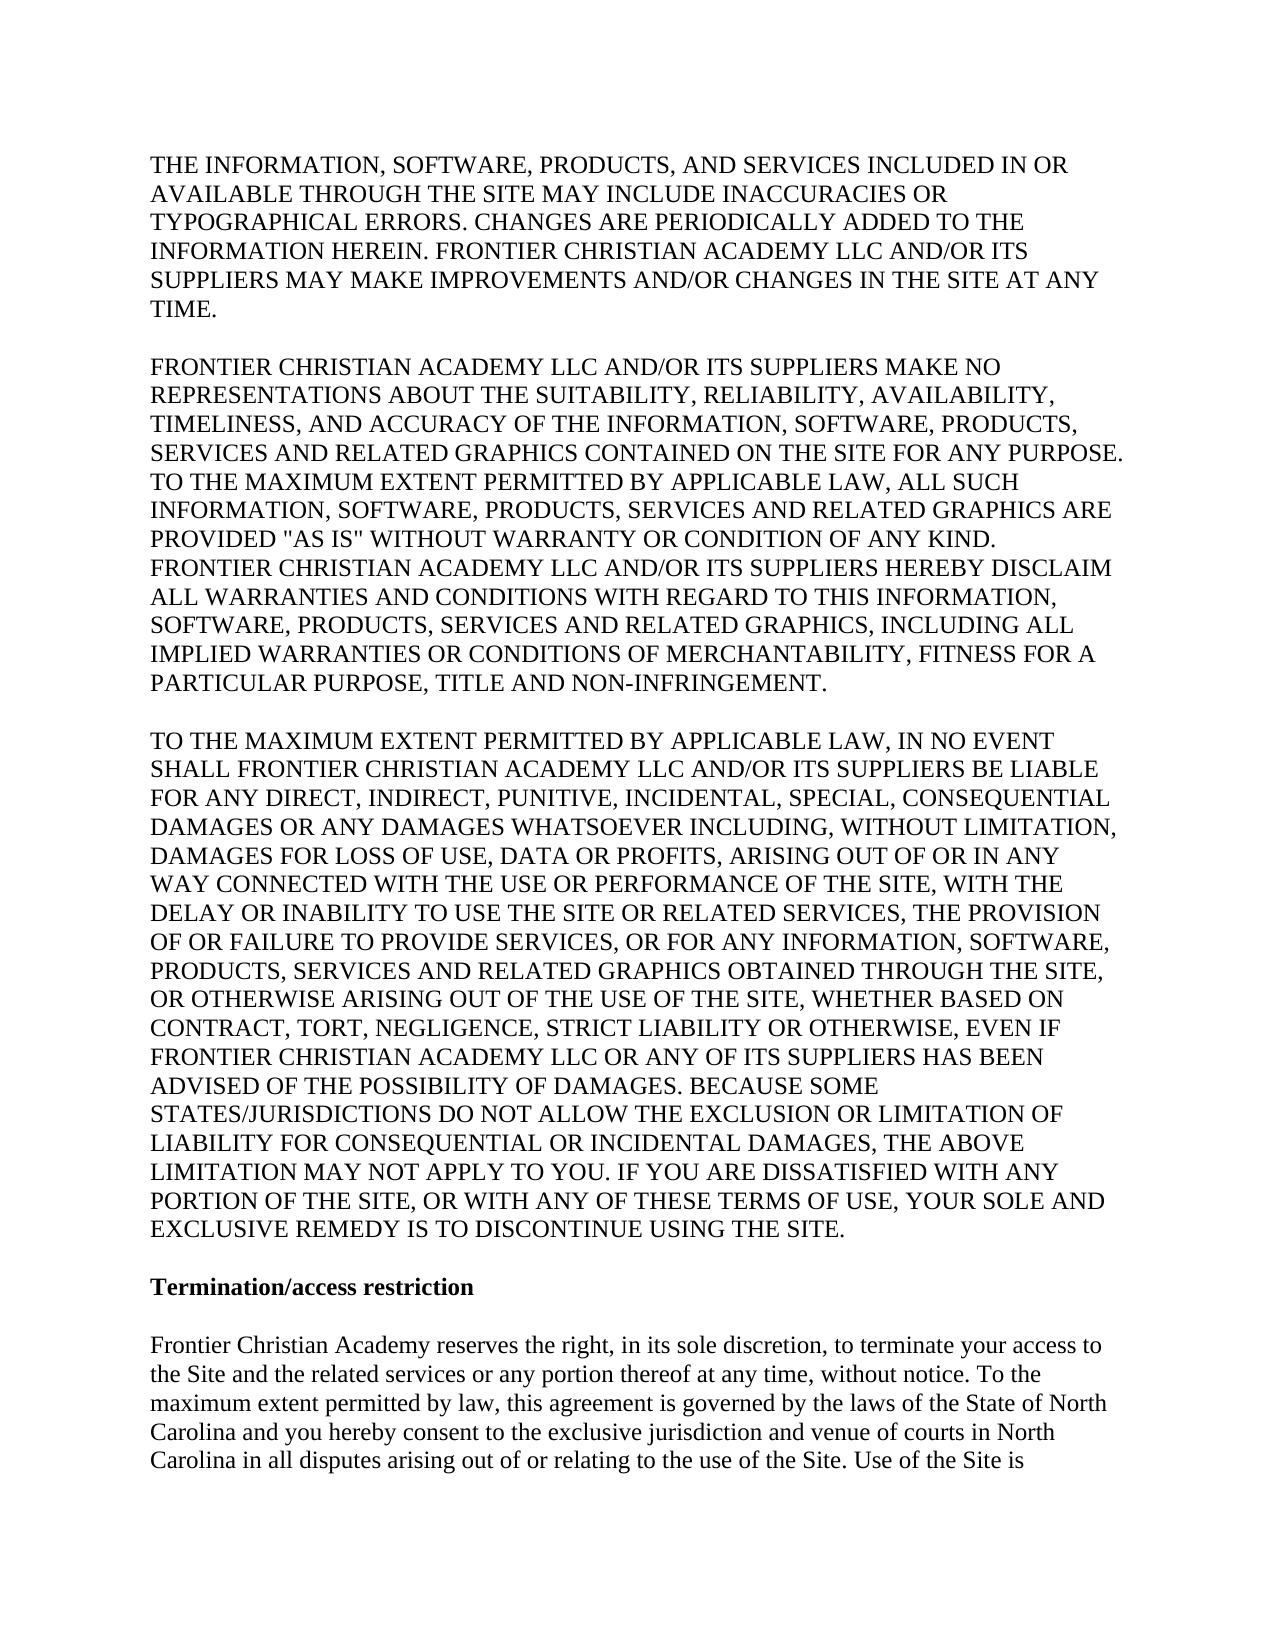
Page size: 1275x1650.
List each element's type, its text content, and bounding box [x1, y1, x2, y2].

text TO THE MAXIMUM EXTENT PERMITTED BY APPLICABLE LAW, IN NO EVENT SHALL FRONTIER CHRISTIAN ACADEMY LLC AND/OR ITS SUPPLIERS BE LIABLE FOR ANY DIRECT, INDIRECT, PUNITIVE, INCIDENTAL, SPECIAL, CONSEQUENTIAL DAMAGES OR ANY DAMAGES WHATSOEVER INCLUDING, WITHOUT LIMITATION, DAMAGES FOR LOSS OF USE, DATA OR PROFITS, ARISING OUT OF OR IN ANY WAY CONNECTED WITH THE USE OR PERFORMANCE OF THE SITE, WITH THE DELAY OR INABILITY TO USE THE SITE OR RELATED SERVICES, THE PROVISION OF OR FAILURE TO PROVIDE SERVICES, OR FOR ANY INFORMATION, SOFTWARE, PRODUCTS, SERVICES AND RELATED GRAPHICS OBTAINED THROUGH THE SITE, OR OTHERWISE ARISING OUT OF THE USE OF THE SITE, WHETHER BASED ON CONTRACT, TORT, NEGLIGENCE, STRICT LIABILITY OR OTHERWISE, EVEN IF FRONTIER CHRISTIAN ACADEMY LLC OR ANY OF ITS SUPPLIERS HAS BEEN ADVISED OF THE POSSIBILITY OF DAMAGES. BECAUSE SOME STATES/JURISDICTIONS DO NOT ALLOW THE EXCLUSION OR LIMITATION OF LIABILITY FOR CONSEQUENTIAL OR INCIDENTAL DAMAGES, THE ABOVE LIMITATION MAY NOT APPLY TO YOU. IF YOU ARE DISSATISFIED WITH ANY PORTION OF THE SITE, OR WITH ANY OF THESE TERMS OF USE, YOUR SOLE AND EXCLUSIVE REMEDY IS TO DISCONTINUE USING THE SITE. [150, 726, 1125, 1243]
text Termination/access restriction [150, 1272, 1125, 1301]
text FRONTIER CHRISTIAN ACADEMY LLC AND/OR ITS SUPPLIERS MAKE NO REPRESENTATIONS ABOUT THE SUITABILITY, RELIABILITY, AVAILABILITY, TIMELINESS, AND ACCURACY OF THE INFORMATION, SOFTWARE, PRODUCTS, SERVICES AND RELATED GRAPHICS CONTAINED ON THE SITE FOR ANY PURPOSE. TO THE MAXIMUM EXTENT PERMITTED BY APPLICABLE LAW, ALL SUCH INFORMATION, SOFTWARE, PRODUCTS, SERVICES AND RELATED GRAPHICS ARE PROVIDED "AS IS" WITHOUT WARRANTY OR CONDITION OF ANY KIND. FRONTIER CHRISTIAN ACADEMY LLC AND/OR ITS SUPPLIERS HEREBY DISCLAIM ALL WARRANTIES AND CONDITIONS WITH REGARD TO THIS INFORMATION, SOFTWARE, PRODUCTS, SERVICES AND RELATED GRAPHICS, INCLUDING ALL IMPLIED WARRANTIES OR CONDITIONS OF MERCHANTABILITY, FITNESS FOR A PARTICULAR PURPOSE, TITLE AND NON-INFRINGEMENT. [150, 352, 1125, 697]
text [150, 1330, 1125, 1474]
text THE INFORMATION, SOFTWARE, PRODUCTS, AND SERVICES INCLUDED IN OR AVAILABLE THROUGH THE SITE MAY INCLUDE INACCURACIES OR TYPOGRAPHICAL ERRORS. CHANGES ARE PERIODICALLY ADDED TO THE INFORMATION HEREIN. FRONTIER CHRISTIAN ACADEMY LLC AND/OR ITS SUPPLIERS MAY MAKE IMPROVEMENTS AND/OR CHANGES IN THE SITE AT ANY TIME. [150, 150, 1125, 322]
